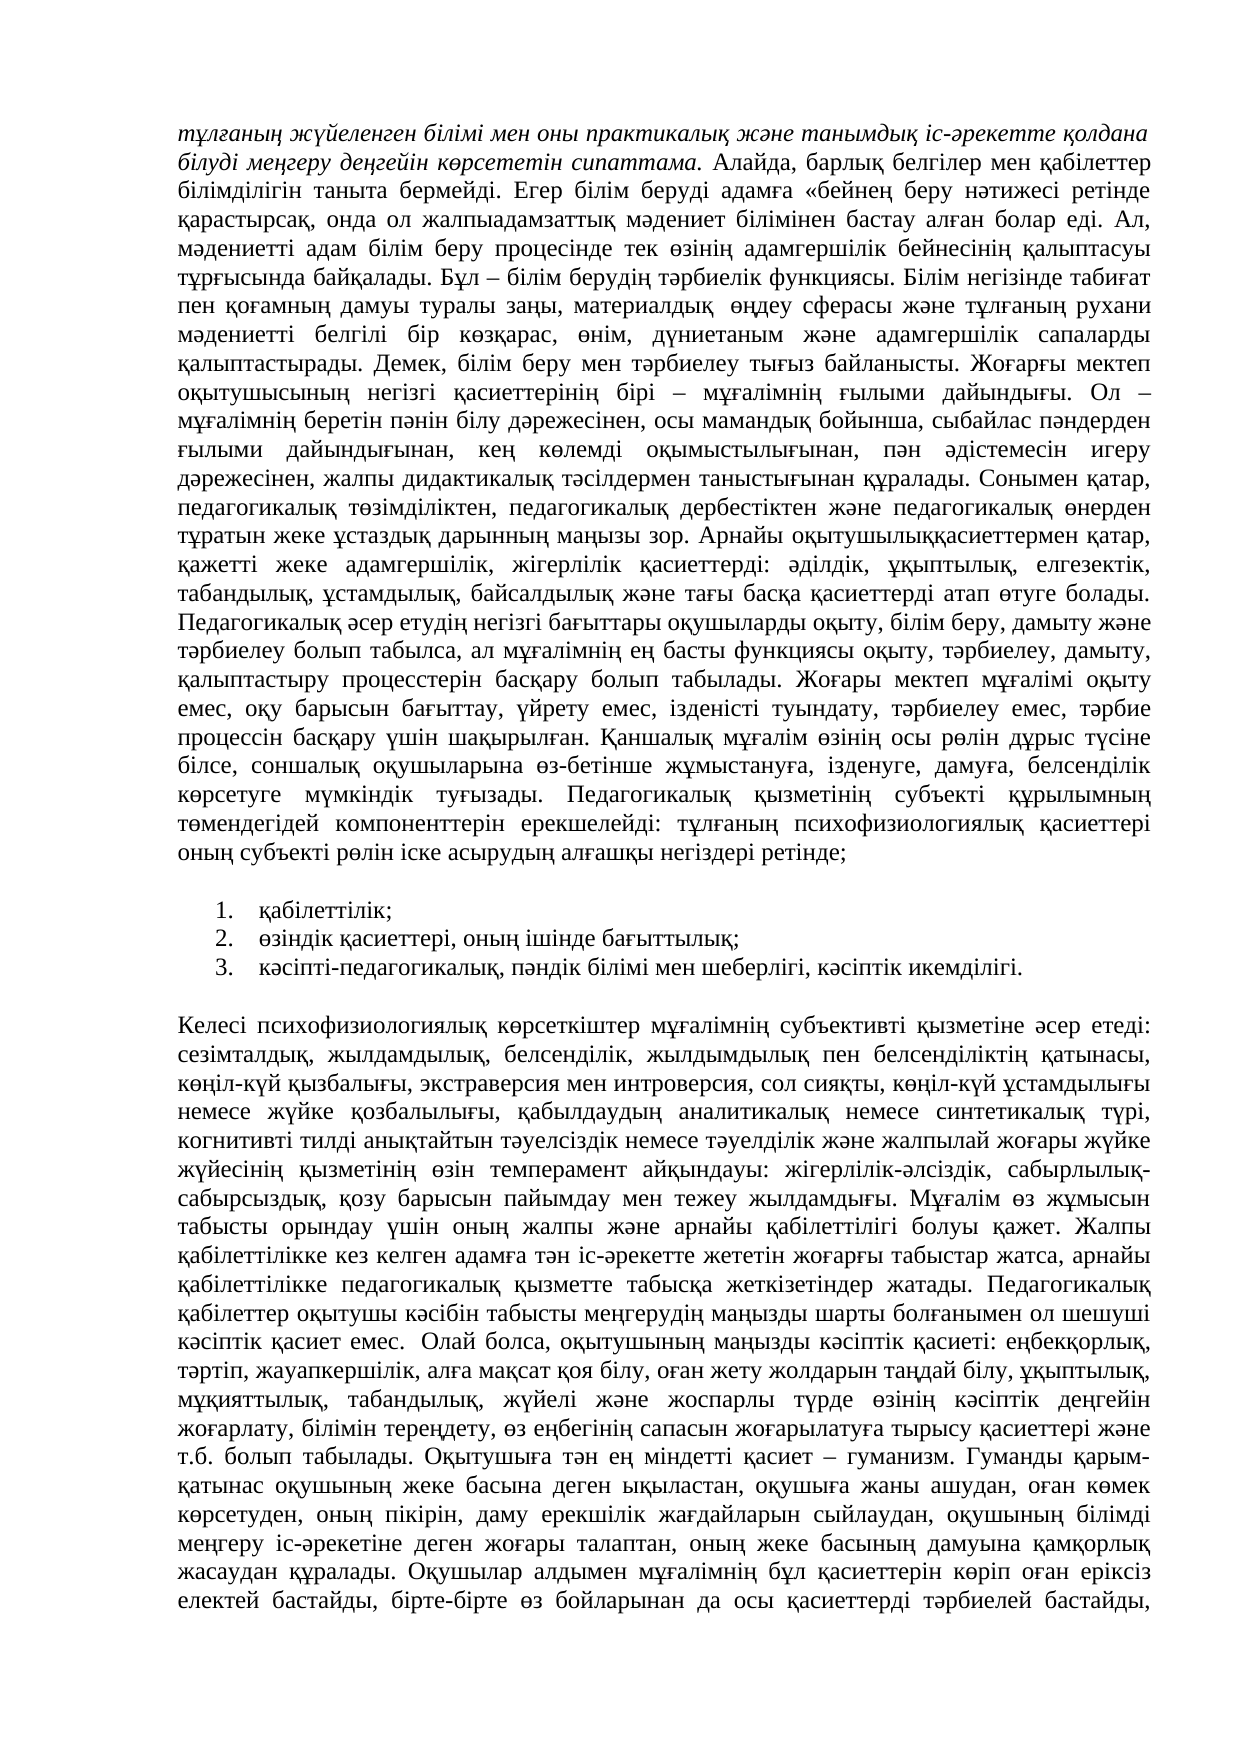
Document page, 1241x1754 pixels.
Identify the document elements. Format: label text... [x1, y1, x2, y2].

list кәсіпті-педагогикалық, пәндік білімі мен шеберлігі, кәсіптік икемділігі. [215, 952, 1152, 981]
list өзіндік қасиеттері, оның ішінде бағыттылық; [215, 923, 1152, 952]
list қабілеттілік; [215, 895, 1152, 923]
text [177, 118, 1152, 866]
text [177, 1010, 1152, 1614]
